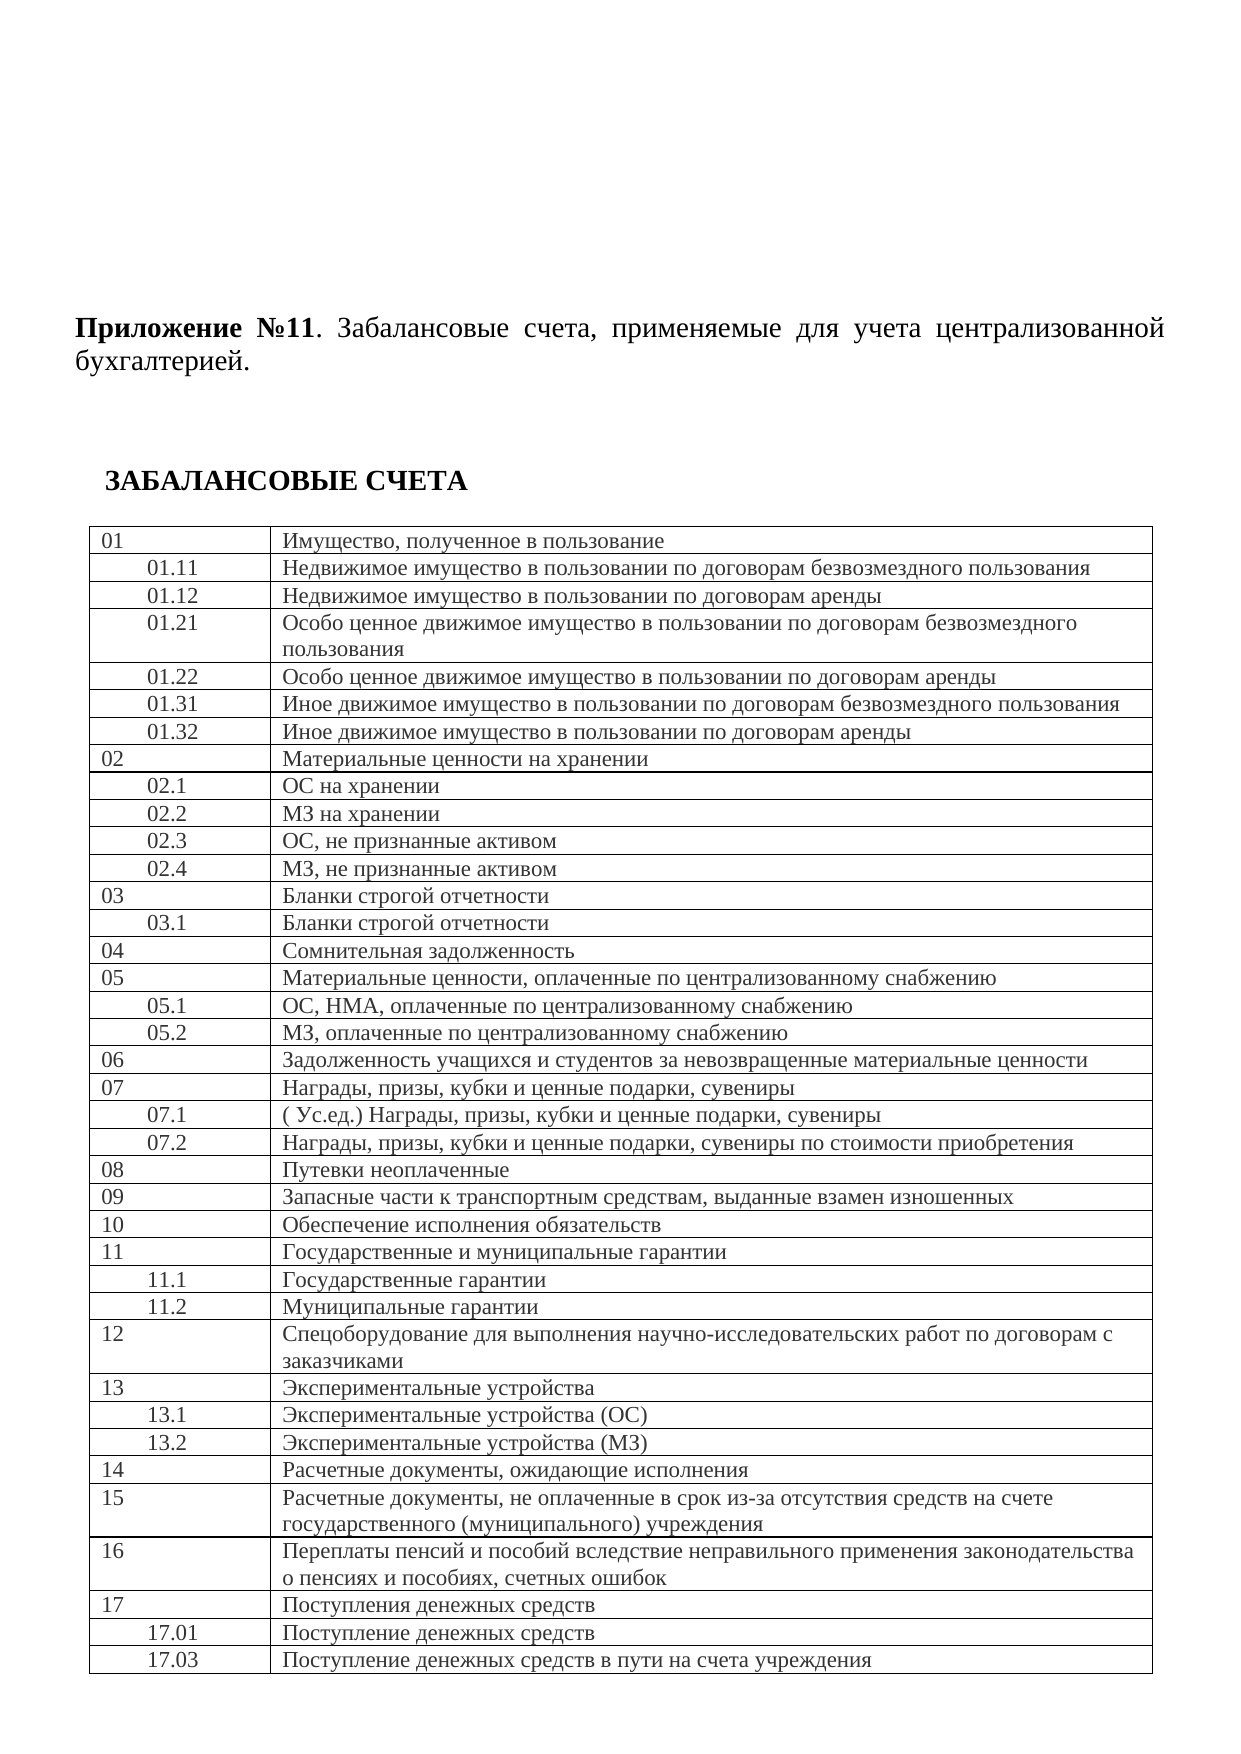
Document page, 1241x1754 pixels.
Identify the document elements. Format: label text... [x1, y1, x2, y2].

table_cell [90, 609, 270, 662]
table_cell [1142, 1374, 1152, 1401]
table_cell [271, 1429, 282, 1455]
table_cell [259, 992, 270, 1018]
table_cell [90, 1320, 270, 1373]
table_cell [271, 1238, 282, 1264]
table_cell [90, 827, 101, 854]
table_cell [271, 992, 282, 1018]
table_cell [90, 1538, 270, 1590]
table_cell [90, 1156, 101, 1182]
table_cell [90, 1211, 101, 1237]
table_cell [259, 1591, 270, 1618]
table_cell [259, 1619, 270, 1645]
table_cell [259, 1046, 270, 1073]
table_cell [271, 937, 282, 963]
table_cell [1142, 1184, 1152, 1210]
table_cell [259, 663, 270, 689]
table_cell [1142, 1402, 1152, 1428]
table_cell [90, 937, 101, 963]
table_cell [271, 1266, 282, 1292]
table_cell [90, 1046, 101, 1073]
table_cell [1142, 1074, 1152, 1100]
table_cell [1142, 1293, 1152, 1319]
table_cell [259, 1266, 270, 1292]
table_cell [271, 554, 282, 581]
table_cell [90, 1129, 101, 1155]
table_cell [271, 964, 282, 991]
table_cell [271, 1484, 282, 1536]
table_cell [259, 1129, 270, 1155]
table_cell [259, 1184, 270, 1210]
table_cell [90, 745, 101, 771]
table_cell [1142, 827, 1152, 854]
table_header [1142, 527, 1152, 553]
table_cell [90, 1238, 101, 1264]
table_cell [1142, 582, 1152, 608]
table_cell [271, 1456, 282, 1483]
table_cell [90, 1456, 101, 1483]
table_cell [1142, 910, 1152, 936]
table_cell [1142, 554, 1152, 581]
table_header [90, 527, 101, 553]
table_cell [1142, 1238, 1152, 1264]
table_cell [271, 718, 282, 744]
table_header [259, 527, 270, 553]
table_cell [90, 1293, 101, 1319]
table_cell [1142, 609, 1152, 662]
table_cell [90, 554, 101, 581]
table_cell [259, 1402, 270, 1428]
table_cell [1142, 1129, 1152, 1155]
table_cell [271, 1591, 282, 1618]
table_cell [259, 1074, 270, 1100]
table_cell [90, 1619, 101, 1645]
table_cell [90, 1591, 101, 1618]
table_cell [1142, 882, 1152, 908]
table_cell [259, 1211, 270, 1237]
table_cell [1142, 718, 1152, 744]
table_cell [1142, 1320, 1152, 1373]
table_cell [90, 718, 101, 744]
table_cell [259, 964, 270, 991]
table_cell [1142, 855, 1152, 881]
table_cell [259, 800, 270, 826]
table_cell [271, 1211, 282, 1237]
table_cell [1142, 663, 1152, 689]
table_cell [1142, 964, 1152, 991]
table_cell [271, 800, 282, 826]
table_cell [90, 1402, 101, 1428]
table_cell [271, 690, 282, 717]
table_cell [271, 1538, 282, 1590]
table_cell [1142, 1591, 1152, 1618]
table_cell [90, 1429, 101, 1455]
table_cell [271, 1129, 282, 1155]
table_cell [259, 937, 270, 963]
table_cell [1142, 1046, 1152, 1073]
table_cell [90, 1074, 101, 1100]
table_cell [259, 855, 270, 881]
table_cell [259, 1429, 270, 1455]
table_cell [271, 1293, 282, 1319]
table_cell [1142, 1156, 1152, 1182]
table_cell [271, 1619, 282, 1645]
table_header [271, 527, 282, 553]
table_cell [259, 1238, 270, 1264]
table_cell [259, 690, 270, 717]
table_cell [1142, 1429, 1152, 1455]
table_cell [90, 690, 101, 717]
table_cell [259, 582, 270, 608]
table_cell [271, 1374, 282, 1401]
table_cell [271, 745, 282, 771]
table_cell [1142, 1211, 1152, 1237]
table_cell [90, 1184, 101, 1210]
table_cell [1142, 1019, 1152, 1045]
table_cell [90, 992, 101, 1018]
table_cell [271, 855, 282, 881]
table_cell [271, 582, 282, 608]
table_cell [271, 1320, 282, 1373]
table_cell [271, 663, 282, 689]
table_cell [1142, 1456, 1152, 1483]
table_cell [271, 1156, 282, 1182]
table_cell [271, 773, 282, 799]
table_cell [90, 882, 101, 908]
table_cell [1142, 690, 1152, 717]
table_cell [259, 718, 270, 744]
text Приложение №11. Забалансовые счета, применяемые для учета централизованной бухгалтерией. [75, 310, 1165, 377]
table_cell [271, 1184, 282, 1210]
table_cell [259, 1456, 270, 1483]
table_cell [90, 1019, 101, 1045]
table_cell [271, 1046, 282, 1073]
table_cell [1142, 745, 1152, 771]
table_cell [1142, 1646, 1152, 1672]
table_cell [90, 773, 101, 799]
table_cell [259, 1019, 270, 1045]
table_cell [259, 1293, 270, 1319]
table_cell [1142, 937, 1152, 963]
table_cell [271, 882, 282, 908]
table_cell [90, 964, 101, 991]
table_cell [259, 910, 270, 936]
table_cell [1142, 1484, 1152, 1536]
text ЗАБАЛАНСОВЫЕ СЧЕТА [75, 463, 1165, 497]
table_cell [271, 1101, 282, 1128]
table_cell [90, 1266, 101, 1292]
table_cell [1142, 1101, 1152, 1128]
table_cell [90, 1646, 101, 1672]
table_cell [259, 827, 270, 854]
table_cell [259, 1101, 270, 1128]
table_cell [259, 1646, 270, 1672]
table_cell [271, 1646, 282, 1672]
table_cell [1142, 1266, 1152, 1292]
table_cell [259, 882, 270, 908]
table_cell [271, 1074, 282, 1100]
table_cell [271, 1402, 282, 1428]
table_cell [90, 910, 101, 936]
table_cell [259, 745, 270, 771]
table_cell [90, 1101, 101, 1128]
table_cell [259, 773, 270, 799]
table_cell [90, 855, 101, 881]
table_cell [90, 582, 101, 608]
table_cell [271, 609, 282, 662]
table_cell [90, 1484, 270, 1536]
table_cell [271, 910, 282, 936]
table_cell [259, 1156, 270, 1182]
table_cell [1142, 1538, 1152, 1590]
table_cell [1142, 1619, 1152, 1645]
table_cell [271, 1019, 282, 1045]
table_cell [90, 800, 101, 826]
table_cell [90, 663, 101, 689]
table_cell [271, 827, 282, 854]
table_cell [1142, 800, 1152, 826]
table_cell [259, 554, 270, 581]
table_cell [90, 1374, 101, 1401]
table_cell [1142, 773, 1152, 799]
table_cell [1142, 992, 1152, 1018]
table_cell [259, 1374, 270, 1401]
